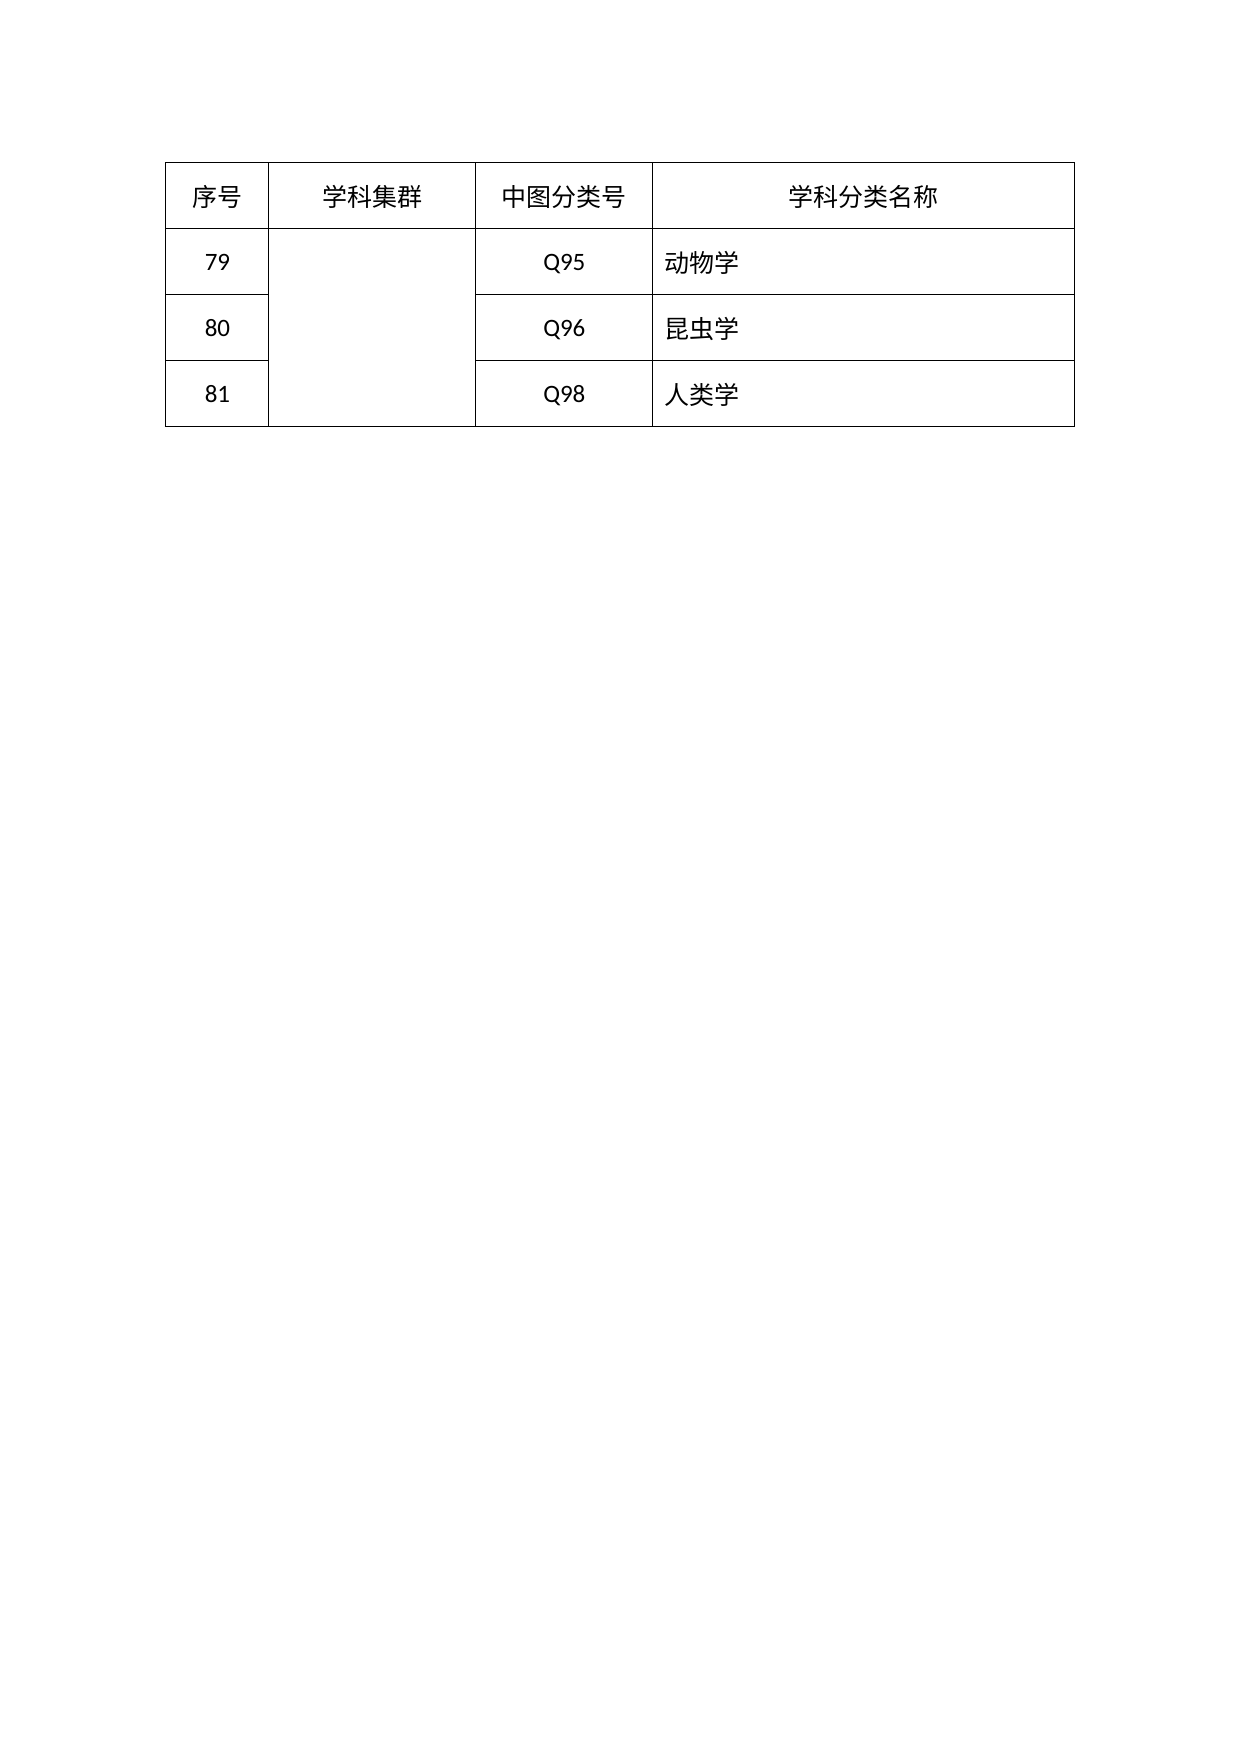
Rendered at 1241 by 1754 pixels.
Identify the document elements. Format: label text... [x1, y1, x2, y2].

table_header 中图分类号 [476, 163, 652, 228]
table_cell 人类学 [653, 361, 1074, 426]
table_cell 80 [166, 295, 268, 360]
table_header 学科集群 [269, 163, 475, 228]
table_header 序号 [166, 163, 268, 228]
table_cell 81 [166, 361, 268, 426]
table_cell Q96 [476, 295, 652, 360]
table_cell 动物学 [653, 229, 1074, 294]
table_header 学科分类名称 [653, 163, 1074, 228]
table_cell 79 [166, 229, 268, 294]
table_cell Q98 [476, 361, 652, 426]
table_cell 昆虫学 [653, 295, 1074, 360]
table_cell Q95 [476, 229, 652, 294]
